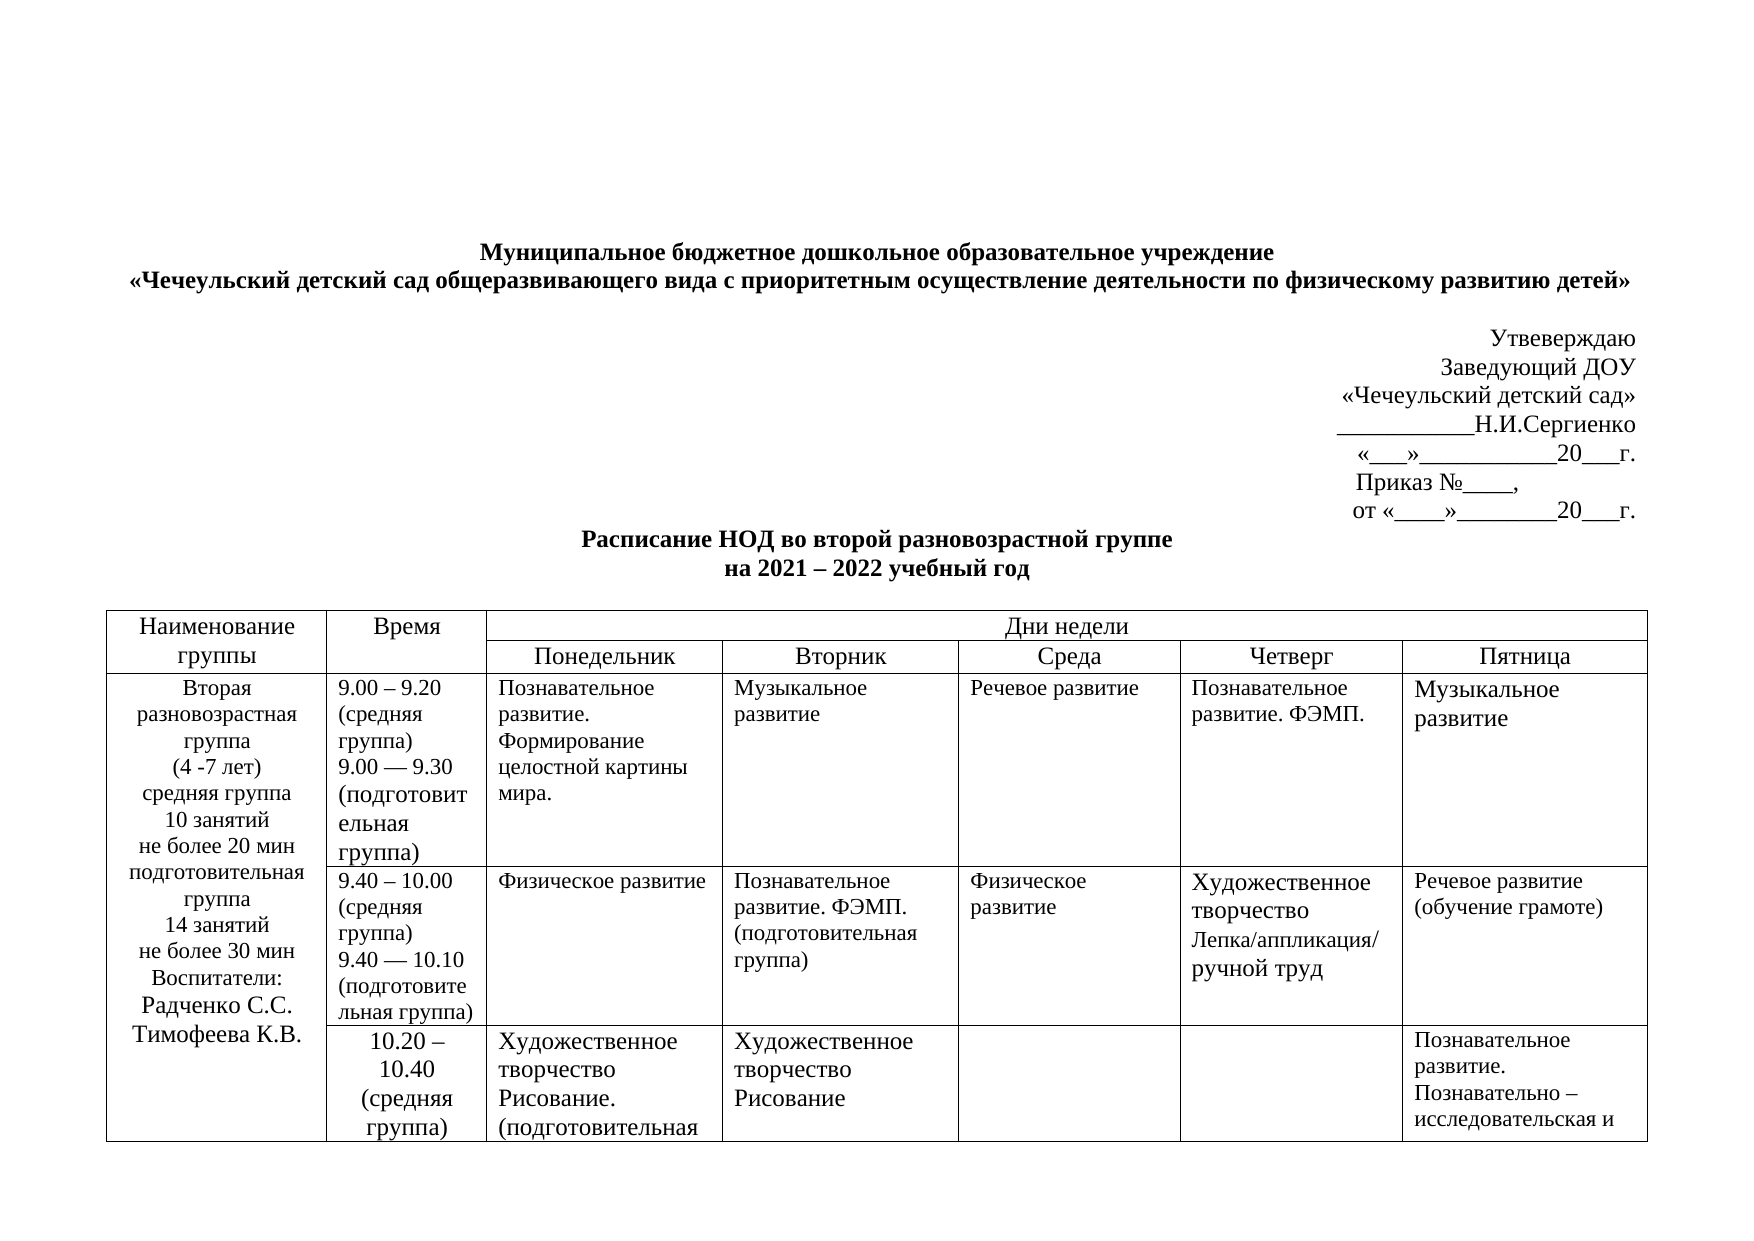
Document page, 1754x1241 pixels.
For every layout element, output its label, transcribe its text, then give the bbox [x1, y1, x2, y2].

table_cell Физическое развитие [959, 867, 1180, 1025]
text «___»___________20___г. [118, 438, 1636, 467]
table_header Дни недели [487, 611, 1647, 640]
text Приказ №____, [118, 467, 1636, 495]
table_cell Музыкальное развитие [723, 674, 958, 866]
table_cell Речевое развитие (обучение грамоте) [1403, 867, 1647, 1025]
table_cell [327, 1026, 486, 1141]
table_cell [723, 1026, 958, 1141]
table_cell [487, 1026, 722, 1141]
table_cell Познавательное развитие. ФЭМП. [1181, 674, 1402, 866]
table_cell Среда [959, 641, 1180, 673]
table_cell Понедельник [487, 641, 722, 673]
table_cell [1181, 1026, 1402, 1141]
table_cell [1403, 1026, 1647, 1141]
table_cell Познавательное развитие. Формирование целостной картины мира. [487, 674, 722, 866]
text Утвеверждаю [118, 323, 1636, 352]
text Заведующий ДОУ [118, 352, 1636, 380]
table_cell [959, 1026, 1180, 1141]
text ___________Н.И.Сергиенко [118, 409, 1636, 438]
text Расписание НОД во второй разновозрастной группе [118, 524, 1636, 553]
text от «____»________20___г. [118, 495, 1636, 524]
table_header Время [327, 611, 486, 673]
table_cell Художественное творчество Лепка/аппликация/ручной труд [1181, 867, 1402, 1025]
table_cell 9.00 – 9.20 (средняя группа) 9.00 — 9.30 (подготовительная группа) [327, 674, 486, 866]
table_cell Вторник [723, 641, 958, 673]
table_cell Речевое развитие [959, 674, 1180, 866]
table_cell Пятница [1403, 641, 1647, 673]
table_cell 9.40 – 10.00 (средняя группа) 9.40 — 10.10 (подготовительная группа) [327, 867, 486, 1025]
text «Чечеульский детский сад» [118, 380, 1636, 409]
table_header Наименование группы [107, 611, 326, 673]
table_cell Четверг [1181, 641, 1402, 673]
table_cell Вторая разновозрастная группа (4 -7 лет) средняя группа 10 занятий не более 20 мин подготовительная группа 14 занятий не более 30 мин Воспитатели: Радченко С.С. Тимофеева К.В. [107, 674, 326, 1141]
text «Чечеульский детский сад общеразвивающего вида с приоритетным осуществление деятельности по физическому развитию детей» [118, 265, 1636, 294]
table_cell Познавательное развитие. ФЭМП.(подготовительная группа) [723, 867, 958, 1025]
text на 2021 – 2022 учебный год [118, 553, 1636, 582]
table_cell Музыкальное развитие [1403, 674, 1647, 866]
table_cell Физическое развитие [487, 867, 722, 1025]
text Муниципальное бюджетное дошкольное образовательное учреждение [118, 237, 1636, 265]
